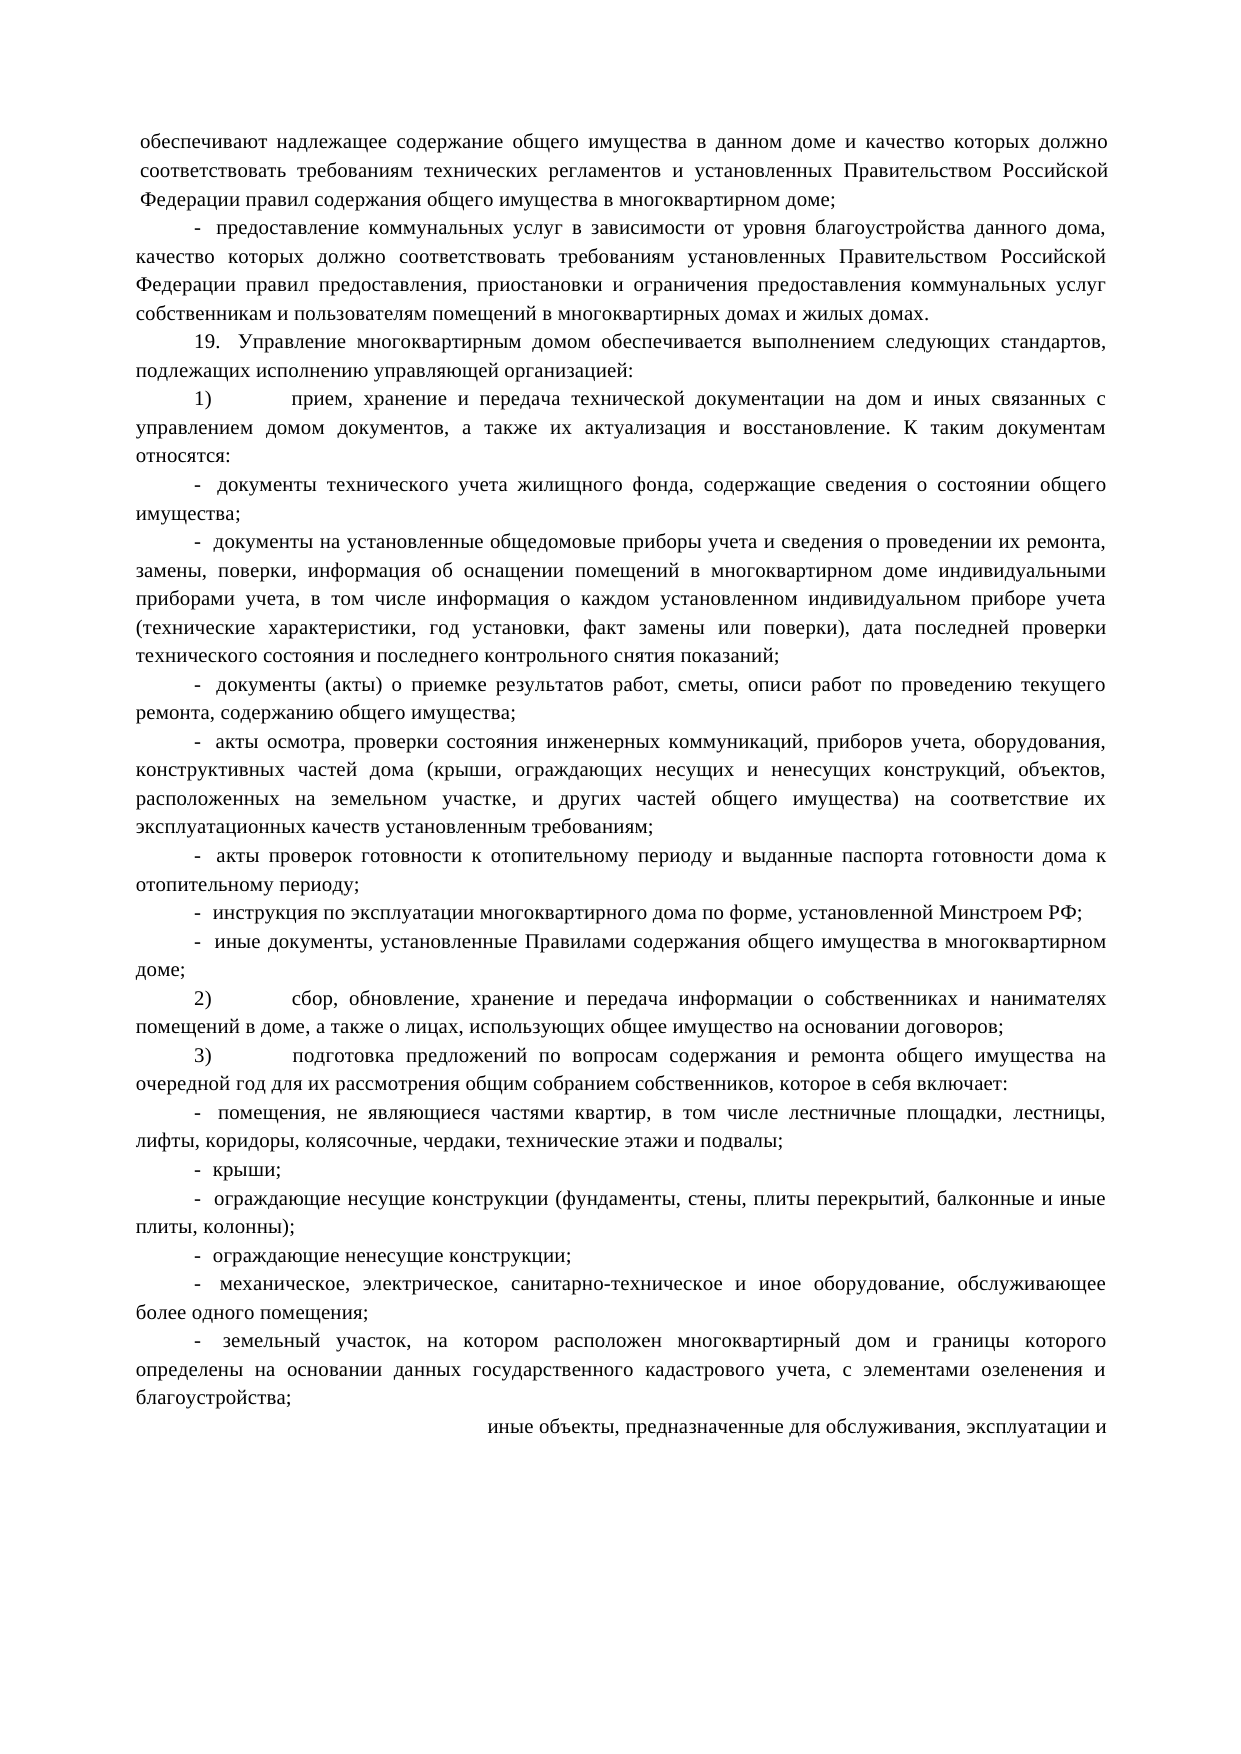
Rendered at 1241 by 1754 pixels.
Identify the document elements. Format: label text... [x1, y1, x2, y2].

list механическое, электрическое, санитарно-техническое и иное оборудование, обслуживающее более одного помещения; [136, 1268, 1108, 1325]
list прием, хранение и передача технической документации на дом и иных связанных с управлением домом документов, а также их актуализация и восстановление. К таким документам относятся: [136, 383, 1108, 468]
list подготовка предложений по вопросам содержания и ремонта общего имущества на очередной год для их рассмотрения общим собранием собственников, которое в себя включает: [136, 1039, 1108, 1096]
list акты проверок готовности к отопительному периоду и выданные паспорта готовности дома к отопительному периоду; [136, 839, 1108, 897]
list крыши; [136, 1153, 1110, 1182]
list помещения, не являющиеся частями квартир, в том числе лестничные площадки, лестницы, лифты, коридоры, колясочные, чердаки, технические этажи и подвалы; [136, 1096, 1108, 1153]
text обеспечивают надлежащее содержание общего имущества в данном доме и качество которых должно соответствовать требованиям технических регламентов и установленных Правительством Российской Федерации правил содержания общего имущества в многоквартирном доме; [140, 126, 1110, 212]
list акты осмотра, проверки состояния инженерных коммуникаций, приборов учета, оборудования, конструктивных частей дома (крыши, ограждающих несущих и ненесущих конструкций, объектов, расположенных на земельном участке, и других частей общего имущества) на соответствие их эксплуатационных качеств установленным требованиям; [136, 725, 1108, 839]
list сбор, обновление, хранение и передача информации о собственниках и нанимателях помещений в доме, а также о лицах, использующих общее имущество на основании договоров; [136, 982, 1108, 1039]
list документы технического учета жилищного фонда, содержащие сведения о состоянии общего имущества; [136, 468, 1108, 526]
list предоставление коммунальных услуг в зависимости от уровня благоустройства данного дома, качество которых должно соответствовать требованиям установленных Правительством Российской Федерации правил предоставления, приостановки и ограничения предоставления коммунальных услуг собственникам и пользователям помещений в многоквартирных домах и жилых домах. [136, 212, 1108, 326]
list инструкция по эксплуатации многоквартирного дома по форме, установленной Минстроем РФ; [136, 897, 1108, 925]
list ограждающие ненесущие конструкции; [136, 1239, 1110, 1268]
text иные объекты, предназначенные для обслуживания, эксплуатации и [133, 1410, 1108, 1439]
list документы на установленные общедомовые приборы учета и сведения о проведении их ремонта, замены, поверки, информация об оснащении помещений в многоквартирном доме индивидуальными приборами учета, в том числе информация о каждом установленном индивидуальном приборе учета (технические характеристики, год установки, факт замены или поверки), дата последней проверки технического состояния и последнего контрольного снятия показаний; [136, 526, 1108, 668]
list ограждающие несущие конструкции (фундаменты, стены, плиты перекрытий, балконные и иные плиты, колонны); [136, 1182, 1108, 1239]
list земельный участок, на котором расположен многоквартирный дом и границы которого определены на основании данных государственного кадастрового учета, с элементами озеленения и благоустройства; [136, 1325, 1108, 1410]
list Управление многоквартирным домом обеспечивается выполнением следующих стандартов, подлежащих исполнению управляющей организацией: [136, 326, 1108, 383]
list документы (акты) о приемке результатов работ, сметы, описи работ по проведению текущего ремонта, содержанию общего имущества; [136, 668, 1108, 725]
list иные документы, установленные Правилами содержания общего имущества в многоквартирном доме; [136, 925, 1108, 982]
